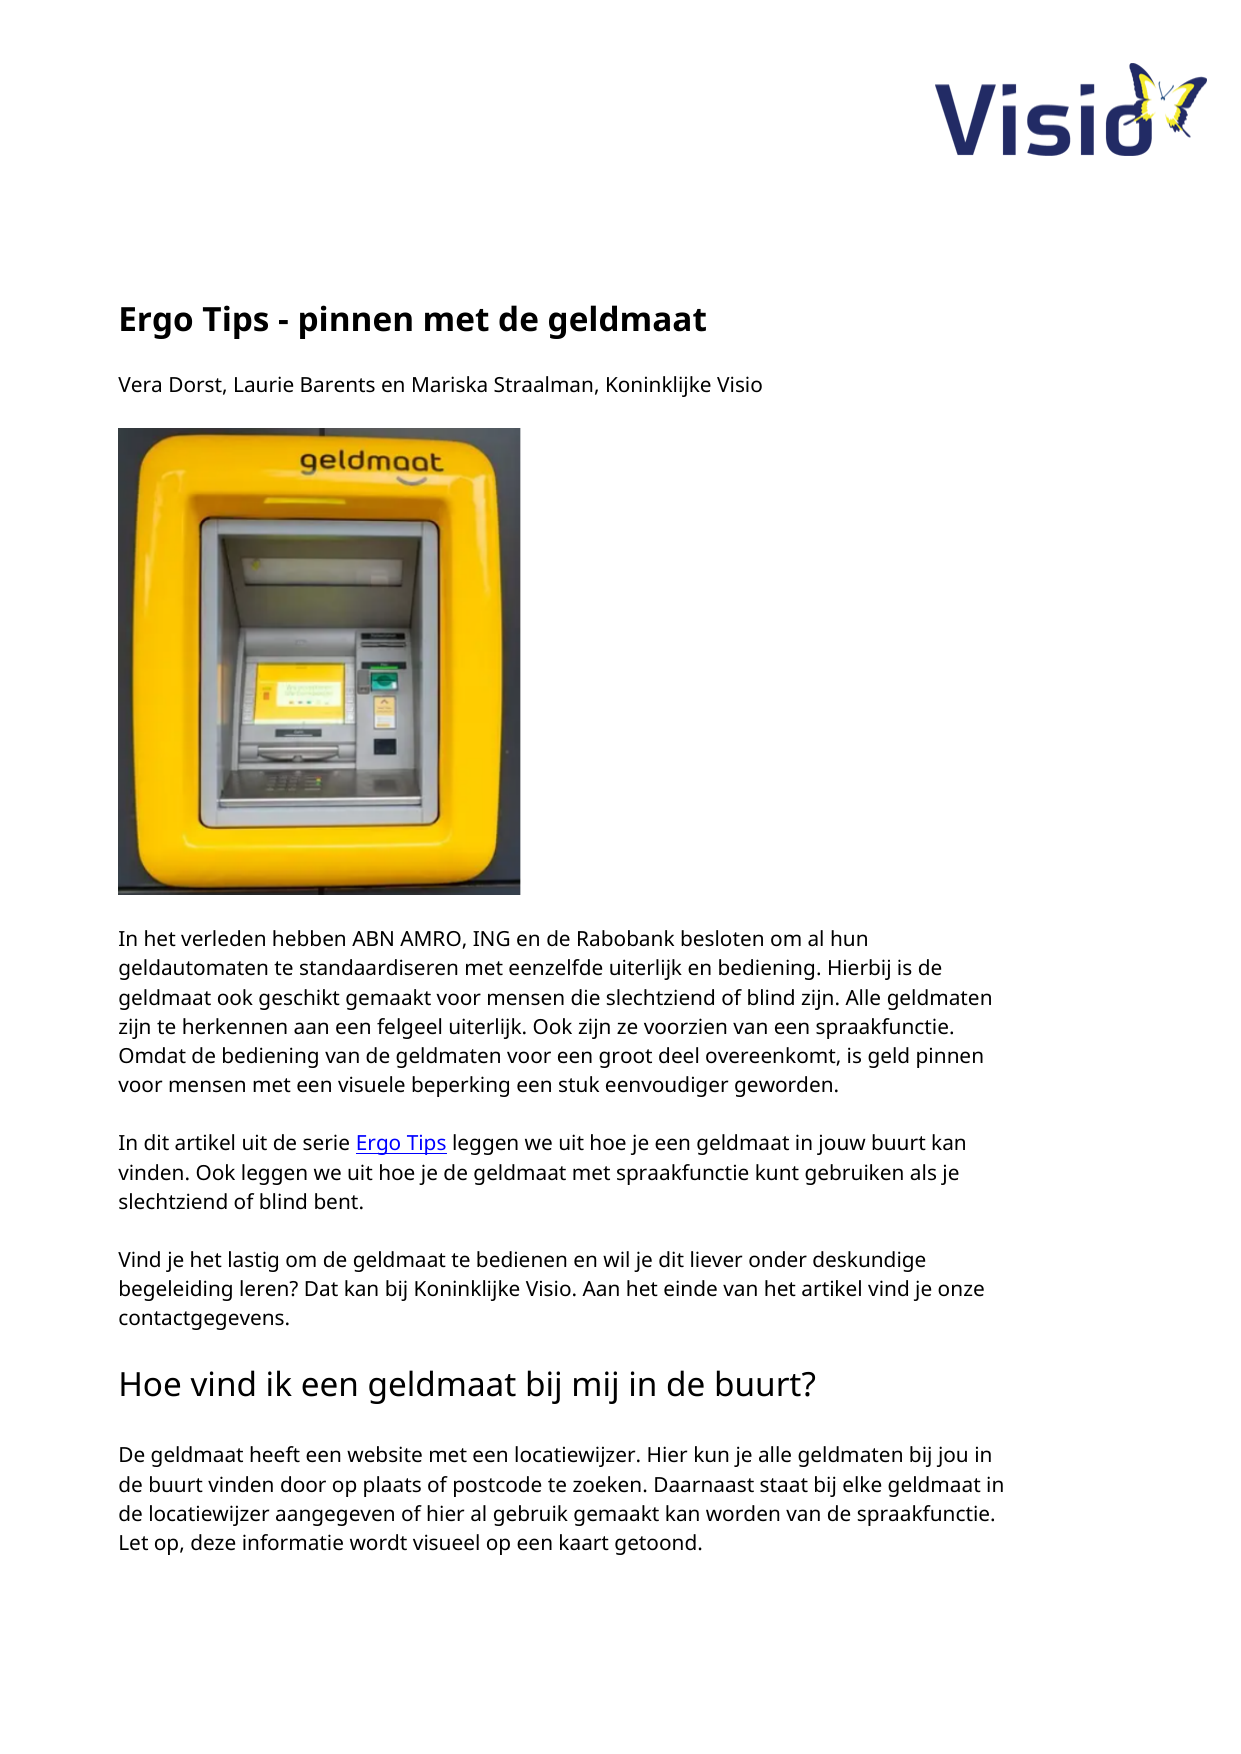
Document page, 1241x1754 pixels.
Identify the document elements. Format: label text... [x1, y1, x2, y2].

text In het verleden hebben ABN AMRO, ING en de Rabobank besloten om al hun geldautomaten te standaardiseren met eenzelfde uiterlijk en bediening. Hierbij is de geldmaat ook geschikt gemaakt voor mensen die slechtziend of blind zijn. Alle geldmaten zijn te herkennen aan een felgeel uiterlijk. Ook zijn ze voorzien van een spraakfunctie. Omdat de bediening van de geldmaten voor een groot deel overeenkomt, is geld pinnen voor mensen met een visuele beperking een stuk eenvoudiger geworden. [118, 923, 1016, 1098]
picture [118, 428, 521, 895]
text Vind je het lastig om de geldmaat te bedienen en wil je dit liever onder deskundige begeleiding leren? Dat kan bij Koninklijke Visio. Aan het einde van het artikel vind je onze contactgegevens. [118, 1244, 1016, 1332]
picture [923, 58, 1218, 159]
text Vera Dorst, Laurie Barents en Mariska Straalman, Koninklijke Visio [118, 370, 1016, 399]
subtitle Hoe vind ik een geldmaat bij mij in de buurt? [118, 1361, 1016, 1406]
title Ergo Tips - pinnen met de geldmaat [118, 295, 1016, 341]
text De geldmaat heeft een website met een locatiewijzer. Hier kun je alle geldmaten bij jou in de buurt vinden door op plaats of postcode te zoeken. Daarnaast staat bij elke geldmaat in de locatiewijzer aangegeven of hier al gebruik gemaakt kan worden van de spraakfunctie. Let op, deze informatie wordt visueel op een kaart getoond. [118, 1440, 1016, 1556]
text In dit artikel uit de serie Ergo Tips leggen we uit hoe je een geldmaat in jouw buurt kan vinden. Ook leggen we uit hoe je de geldmaat met spraakfunctie kunt gebruiken als je slechtziend of blind bent. [118, 1128, 1016, 1215]
